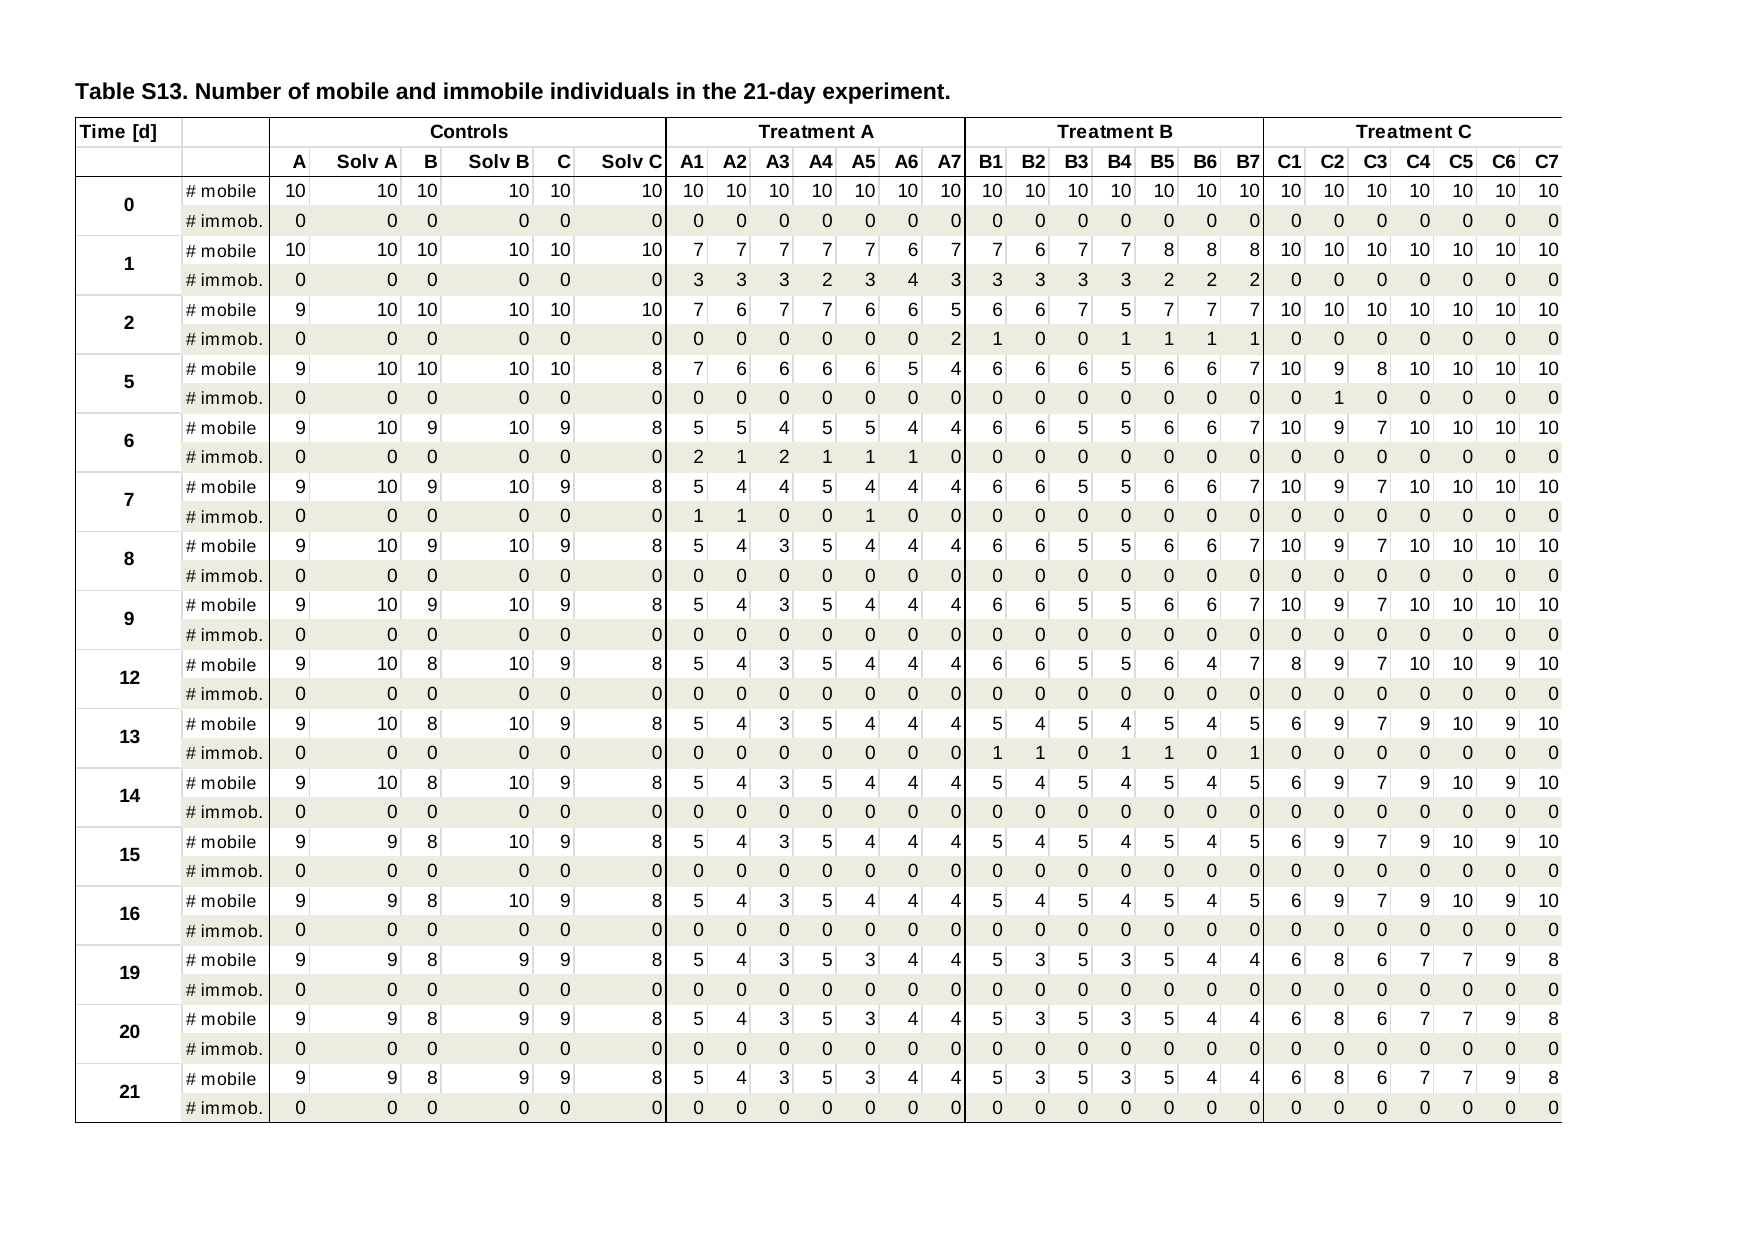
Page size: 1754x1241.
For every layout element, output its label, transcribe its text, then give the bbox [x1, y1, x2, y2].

text Table S13. Number of mobile and immobile individuals in the 21-day experiment. [75, 75, 1679, 104]
